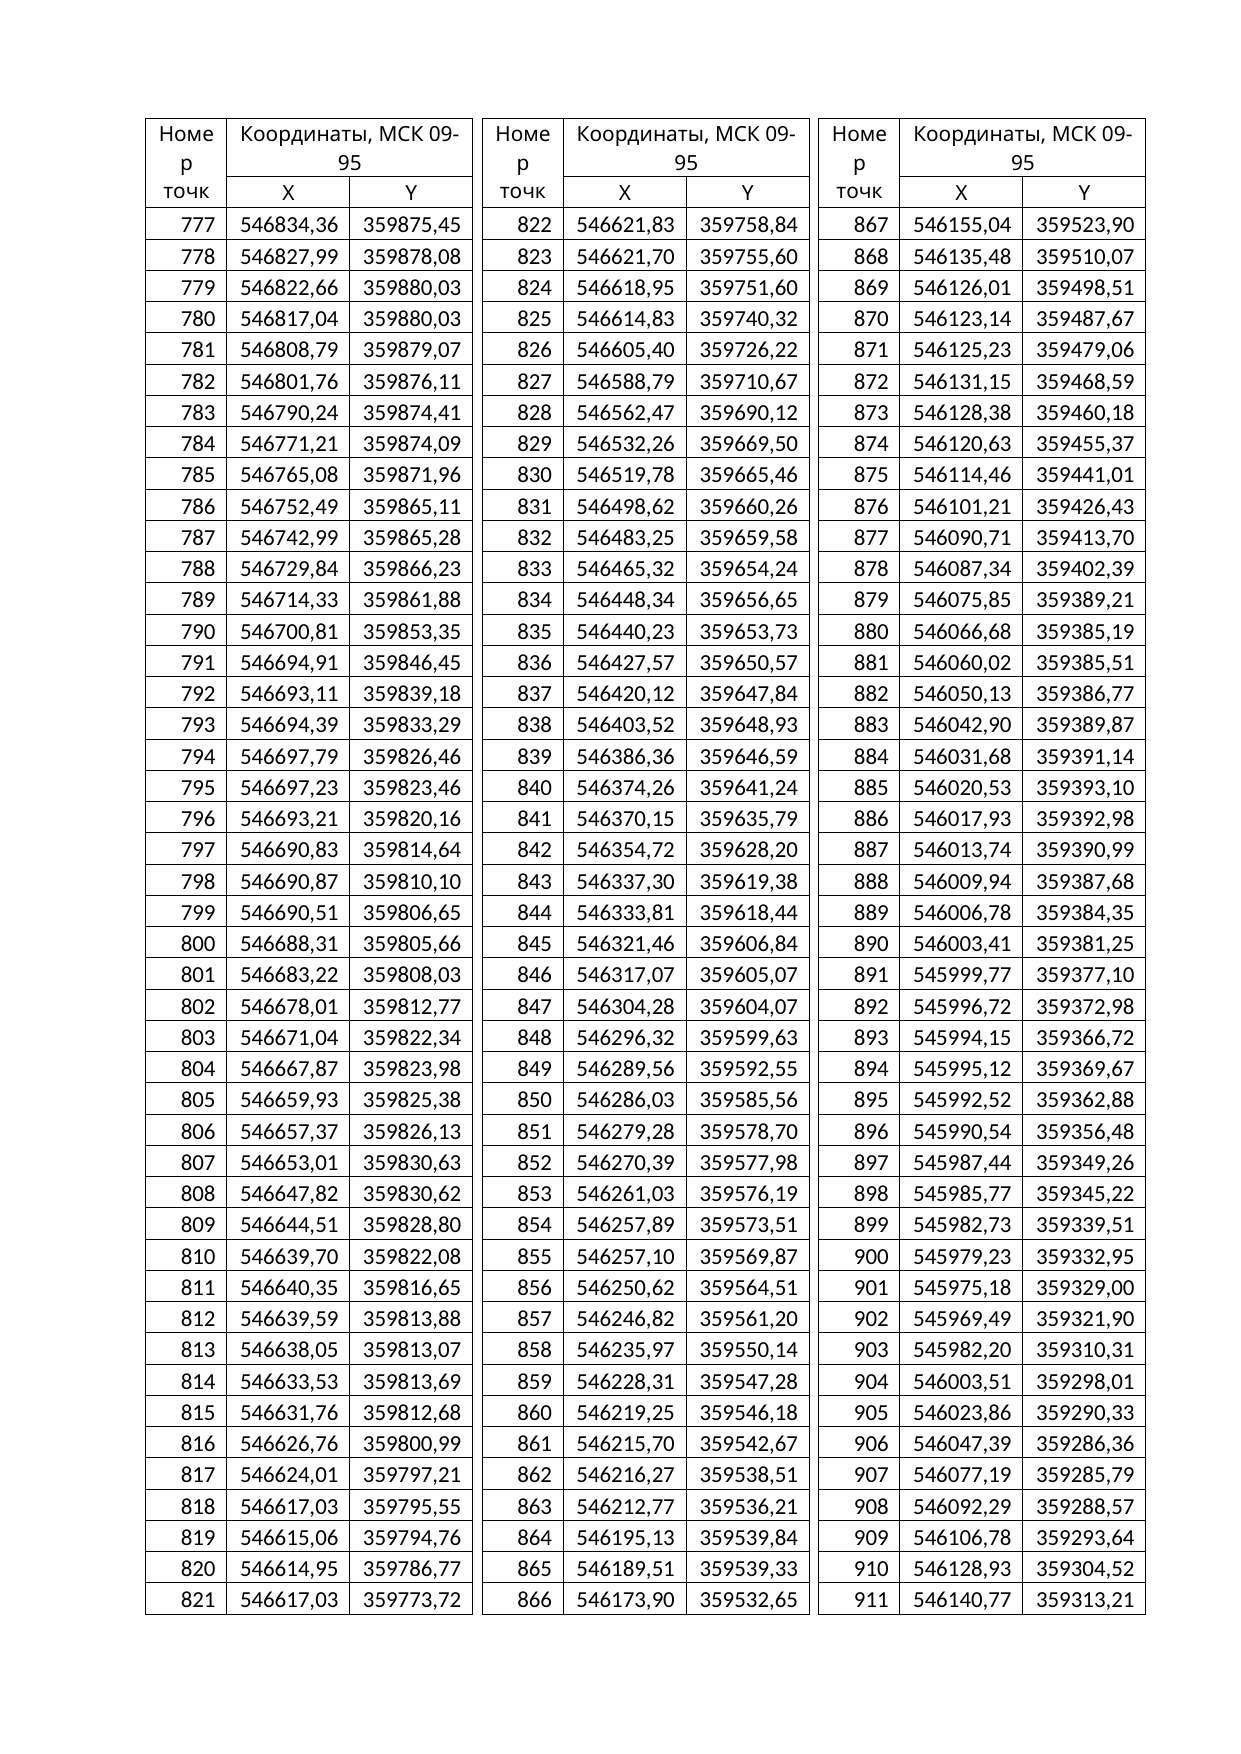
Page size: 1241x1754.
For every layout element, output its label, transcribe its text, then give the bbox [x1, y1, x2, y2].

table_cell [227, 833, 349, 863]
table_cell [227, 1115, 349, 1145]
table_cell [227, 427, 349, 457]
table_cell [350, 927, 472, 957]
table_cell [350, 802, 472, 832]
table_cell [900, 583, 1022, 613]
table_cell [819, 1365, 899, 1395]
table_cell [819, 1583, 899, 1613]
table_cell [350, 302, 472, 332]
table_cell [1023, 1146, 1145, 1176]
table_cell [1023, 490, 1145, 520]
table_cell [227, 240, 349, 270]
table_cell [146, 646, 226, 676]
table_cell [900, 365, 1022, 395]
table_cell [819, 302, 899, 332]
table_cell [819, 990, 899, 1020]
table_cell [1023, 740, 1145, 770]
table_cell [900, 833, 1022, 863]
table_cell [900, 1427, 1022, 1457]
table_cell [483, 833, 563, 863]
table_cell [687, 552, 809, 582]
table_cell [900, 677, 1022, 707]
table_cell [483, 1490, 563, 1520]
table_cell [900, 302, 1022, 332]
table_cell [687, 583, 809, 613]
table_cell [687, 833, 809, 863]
table_header Номер точки [146, 119, 226, 207]
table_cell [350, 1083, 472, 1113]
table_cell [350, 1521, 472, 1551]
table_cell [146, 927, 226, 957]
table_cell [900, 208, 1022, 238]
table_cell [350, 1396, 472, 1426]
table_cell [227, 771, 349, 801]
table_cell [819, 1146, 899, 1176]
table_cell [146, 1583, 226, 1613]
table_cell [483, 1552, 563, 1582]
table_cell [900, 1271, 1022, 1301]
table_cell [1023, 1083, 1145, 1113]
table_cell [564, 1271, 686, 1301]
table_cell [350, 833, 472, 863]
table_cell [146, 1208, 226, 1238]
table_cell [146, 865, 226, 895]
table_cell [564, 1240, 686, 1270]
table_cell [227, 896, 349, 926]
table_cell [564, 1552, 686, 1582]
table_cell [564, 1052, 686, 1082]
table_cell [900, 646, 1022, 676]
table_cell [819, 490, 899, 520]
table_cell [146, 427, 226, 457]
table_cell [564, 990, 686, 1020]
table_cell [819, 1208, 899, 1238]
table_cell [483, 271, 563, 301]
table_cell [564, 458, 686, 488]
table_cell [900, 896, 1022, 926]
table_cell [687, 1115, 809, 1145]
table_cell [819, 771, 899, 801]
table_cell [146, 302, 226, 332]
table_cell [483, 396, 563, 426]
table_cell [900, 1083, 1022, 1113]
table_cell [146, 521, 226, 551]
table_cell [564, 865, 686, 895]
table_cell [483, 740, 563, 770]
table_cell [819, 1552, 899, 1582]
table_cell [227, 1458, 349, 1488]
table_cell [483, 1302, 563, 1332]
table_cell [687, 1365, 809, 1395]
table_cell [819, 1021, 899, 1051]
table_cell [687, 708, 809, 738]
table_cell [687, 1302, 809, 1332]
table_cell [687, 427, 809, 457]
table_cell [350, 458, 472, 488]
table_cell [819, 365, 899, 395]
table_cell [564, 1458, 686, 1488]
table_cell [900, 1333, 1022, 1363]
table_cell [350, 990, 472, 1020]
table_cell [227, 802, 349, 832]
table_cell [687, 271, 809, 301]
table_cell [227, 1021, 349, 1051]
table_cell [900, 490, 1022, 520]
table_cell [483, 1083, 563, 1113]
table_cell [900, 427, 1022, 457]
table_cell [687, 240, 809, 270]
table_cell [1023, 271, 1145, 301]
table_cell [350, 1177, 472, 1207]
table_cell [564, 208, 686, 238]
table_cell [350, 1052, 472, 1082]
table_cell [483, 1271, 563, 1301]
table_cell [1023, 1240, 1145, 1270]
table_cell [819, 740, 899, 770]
table_header Номер точки [819, 119, 899, 207]
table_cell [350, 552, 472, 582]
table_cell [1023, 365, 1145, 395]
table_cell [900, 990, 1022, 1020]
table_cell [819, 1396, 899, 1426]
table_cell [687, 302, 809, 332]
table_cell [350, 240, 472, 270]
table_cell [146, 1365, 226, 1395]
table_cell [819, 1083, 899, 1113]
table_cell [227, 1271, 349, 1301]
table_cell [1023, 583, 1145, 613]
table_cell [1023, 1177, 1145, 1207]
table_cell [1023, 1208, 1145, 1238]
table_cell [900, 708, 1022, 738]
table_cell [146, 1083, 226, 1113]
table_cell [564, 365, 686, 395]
table_cell X [564, 177, 686, 207]
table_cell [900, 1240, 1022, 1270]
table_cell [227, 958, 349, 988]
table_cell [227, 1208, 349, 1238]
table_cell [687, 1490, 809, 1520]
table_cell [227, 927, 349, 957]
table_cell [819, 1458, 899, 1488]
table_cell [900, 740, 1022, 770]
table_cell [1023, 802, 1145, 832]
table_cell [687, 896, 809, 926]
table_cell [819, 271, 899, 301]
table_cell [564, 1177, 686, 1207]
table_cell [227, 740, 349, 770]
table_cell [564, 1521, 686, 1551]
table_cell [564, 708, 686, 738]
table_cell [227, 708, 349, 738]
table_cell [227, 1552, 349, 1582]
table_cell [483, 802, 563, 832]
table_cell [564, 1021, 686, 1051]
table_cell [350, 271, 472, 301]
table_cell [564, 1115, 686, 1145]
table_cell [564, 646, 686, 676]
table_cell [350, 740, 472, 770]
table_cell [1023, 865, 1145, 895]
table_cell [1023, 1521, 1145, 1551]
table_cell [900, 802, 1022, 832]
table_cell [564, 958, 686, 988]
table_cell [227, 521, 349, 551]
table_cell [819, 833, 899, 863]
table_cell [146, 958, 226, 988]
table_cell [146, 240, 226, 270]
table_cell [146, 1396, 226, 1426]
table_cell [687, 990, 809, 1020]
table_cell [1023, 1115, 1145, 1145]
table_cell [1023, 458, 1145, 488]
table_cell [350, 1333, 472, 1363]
table_header Координаты, МСК 09-95 [227, 119, 472, 176]
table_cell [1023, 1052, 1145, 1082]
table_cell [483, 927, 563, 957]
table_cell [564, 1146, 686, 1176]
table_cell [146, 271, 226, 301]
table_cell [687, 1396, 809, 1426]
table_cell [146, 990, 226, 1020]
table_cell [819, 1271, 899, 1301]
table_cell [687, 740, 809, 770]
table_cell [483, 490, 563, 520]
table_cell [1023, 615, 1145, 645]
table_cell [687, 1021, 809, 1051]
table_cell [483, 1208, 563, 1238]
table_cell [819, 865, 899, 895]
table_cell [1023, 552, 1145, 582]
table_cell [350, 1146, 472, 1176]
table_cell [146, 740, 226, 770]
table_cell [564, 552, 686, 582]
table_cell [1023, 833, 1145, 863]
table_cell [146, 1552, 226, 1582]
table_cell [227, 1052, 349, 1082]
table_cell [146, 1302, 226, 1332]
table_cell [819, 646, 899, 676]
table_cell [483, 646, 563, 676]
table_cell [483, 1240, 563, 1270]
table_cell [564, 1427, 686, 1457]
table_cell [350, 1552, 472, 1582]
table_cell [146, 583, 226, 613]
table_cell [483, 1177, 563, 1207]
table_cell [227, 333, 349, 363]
table_cell Y [350, 177, 472, 207]
table_cell X [900, 177, 1022, 207]
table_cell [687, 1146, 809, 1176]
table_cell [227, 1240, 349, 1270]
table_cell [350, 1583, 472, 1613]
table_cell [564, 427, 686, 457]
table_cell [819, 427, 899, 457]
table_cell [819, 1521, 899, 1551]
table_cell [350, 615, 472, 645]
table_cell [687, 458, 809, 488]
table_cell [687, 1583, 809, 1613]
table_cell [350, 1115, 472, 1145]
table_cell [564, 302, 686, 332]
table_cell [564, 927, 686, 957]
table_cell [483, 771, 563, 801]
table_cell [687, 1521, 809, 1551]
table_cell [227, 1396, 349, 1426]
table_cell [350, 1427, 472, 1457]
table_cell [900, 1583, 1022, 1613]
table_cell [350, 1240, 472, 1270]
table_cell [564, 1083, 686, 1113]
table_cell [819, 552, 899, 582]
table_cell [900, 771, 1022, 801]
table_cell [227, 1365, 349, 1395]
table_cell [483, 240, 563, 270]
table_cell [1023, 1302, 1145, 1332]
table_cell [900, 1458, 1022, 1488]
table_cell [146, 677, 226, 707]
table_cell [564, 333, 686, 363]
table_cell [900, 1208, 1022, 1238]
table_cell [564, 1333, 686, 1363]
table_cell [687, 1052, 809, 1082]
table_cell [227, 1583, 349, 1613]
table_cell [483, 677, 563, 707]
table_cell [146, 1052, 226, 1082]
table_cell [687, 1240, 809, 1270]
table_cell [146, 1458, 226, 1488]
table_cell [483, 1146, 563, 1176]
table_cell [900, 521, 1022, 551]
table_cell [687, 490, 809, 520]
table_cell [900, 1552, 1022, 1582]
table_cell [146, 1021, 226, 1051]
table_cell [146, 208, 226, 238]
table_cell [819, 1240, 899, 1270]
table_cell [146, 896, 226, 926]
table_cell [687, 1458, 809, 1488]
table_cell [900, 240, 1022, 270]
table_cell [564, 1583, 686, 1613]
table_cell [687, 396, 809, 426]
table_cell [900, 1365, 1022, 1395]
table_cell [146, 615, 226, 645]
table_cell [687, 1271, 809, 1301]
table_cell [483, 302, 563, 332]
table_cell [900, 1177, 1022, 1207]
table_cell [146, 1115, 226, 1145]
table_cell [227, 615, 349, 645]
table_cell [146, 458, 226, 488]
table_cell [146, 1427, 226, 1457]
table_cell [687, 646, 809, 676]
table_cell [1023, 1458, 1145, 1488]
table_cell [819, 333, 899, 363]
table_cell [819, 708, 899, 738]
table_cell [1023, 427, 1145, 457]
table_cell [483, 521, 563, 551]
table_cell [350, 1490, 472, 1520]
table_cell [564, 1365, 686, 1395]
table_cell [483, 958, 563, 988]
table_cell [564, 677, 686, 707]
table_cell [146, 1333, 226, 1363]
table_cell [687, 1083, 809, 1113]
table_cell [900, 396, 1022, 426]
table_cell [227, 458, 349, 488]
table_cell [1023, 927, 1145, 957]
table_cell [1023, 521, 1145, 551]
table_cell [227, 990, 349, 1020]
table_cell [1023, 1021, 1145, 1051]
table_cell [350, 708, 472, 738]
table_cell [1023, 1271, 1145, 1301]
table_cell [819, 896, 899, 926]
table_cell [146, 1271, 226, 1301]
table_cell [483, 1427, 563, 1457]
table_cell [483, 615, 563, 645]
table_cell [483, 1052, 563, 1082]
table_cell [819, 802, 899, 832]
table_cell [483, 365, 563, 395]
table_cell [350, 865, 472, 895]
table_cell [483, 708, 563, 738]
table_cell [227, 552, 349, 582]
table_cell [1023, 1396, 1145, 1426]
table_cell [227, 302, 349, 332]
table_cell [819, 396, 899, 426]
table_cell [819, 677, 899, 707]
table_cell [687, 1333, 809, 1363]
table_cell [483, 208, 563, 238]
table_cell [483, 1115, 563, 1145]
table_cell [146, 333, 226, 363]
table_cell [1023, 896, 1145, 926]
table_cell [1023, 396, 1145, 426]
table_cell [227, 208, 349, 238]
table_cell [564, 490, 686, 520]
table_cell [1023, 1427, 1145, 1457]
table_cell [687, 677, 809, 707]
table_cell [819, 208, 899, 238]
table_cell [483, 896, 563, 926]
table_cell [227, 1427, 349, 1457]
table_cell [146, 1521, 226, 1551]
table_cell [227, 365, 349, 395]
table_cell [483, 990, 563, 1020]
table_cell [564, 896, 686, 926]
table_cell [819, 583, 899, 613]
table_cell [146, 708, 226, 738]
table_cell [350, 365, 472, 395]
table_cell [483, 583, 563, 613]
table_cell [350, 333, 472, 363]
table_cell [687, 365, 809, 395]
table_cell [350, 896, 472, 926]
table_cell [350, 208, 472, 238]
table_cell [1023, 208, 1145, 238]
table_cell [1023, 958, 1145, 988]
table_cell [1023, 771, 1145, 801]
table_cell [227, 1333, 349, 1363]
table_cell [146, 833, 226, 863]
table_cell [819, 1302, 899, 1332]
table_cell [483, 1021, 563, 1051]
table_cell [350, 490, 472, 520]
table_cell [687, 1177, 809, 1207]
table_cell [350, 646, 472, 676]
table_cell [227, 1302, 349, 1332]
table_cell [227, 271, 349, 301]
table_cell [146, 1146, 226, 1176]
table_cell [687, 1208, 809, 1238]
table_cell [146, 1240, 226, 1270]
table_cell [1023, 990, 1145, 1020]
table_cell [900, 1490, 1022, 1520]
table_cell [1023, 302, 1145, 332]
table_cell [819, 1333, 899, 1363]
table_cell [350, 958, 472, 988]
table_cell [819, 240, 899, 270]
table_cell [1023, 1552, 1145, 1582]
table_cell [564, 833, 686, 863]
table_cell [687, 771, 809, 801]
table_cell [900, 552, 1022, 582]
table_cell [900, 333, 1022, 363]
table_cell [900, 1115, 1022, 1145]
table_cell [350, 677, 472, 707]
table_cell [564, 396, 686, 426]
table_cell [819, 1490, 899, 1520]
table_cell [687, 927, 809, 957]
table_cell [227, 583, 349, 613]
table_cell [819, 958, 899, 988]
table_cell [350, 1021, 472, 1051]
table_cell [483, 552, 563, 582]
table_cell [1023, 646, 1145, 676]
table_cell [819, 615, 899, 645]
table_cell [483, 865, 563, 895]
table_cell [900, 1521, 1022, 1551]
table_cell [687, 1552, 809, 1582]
table_header Координаты, МСК 09-95 [900, 119, 1145, 176]
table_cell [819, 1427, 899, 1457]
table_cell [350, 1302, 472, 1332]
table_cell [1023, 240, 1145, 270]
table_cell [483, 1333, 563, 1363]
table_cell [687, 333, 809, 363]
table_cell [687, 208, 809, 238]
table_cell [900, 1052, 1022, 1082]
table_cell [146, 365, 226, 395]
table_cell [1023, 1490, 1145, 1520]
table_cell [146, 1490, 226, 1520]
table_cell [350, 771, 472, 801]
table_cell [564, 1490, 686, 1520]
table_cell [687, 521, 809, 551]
table_header Номер точки [483, 119, 563, 207]
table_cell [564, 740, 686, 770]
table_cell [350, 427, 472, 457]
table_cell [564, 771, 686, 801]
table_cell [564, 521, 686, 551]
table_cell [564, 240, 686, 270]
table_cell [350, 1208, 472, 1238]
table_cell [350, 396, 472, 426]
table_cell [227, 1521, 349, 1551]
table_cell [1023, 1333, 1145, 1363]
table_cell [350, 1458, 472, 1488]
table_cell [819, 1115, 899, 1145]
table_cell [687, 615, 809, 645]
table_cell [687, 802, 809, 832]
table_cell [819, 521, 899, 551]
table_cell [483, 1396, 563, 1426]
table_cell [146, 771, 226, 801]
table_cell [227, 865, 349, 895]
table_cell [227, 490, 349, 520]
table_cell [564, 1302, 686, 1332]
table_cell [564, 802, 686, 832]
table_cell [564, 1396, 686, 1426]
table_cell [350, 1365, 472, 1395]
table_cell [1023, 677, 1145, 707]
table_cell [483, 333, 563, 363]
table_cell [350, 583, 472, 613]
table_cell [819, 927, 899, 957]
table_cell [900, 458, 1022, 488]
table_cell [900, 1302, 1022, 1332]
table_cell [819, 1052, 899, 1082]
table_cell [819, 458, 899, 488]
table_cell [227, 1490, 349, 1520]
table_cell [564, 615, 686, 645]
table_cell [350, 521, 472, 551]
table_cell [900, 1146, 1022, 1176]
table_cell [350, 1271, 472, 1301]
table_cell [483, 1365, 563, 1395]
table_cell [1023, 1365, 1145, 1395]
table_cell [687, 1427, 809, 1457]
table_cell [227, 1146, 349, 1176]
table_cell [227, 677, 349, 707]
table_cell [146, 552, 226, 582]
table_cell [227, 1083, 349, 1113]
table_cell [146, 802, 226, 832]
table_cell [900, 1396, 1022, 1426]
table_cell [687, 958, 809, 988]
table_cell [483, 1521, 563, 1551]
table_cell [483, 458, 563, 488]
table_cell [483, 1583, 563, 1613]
table_header Координаты, МСК 09-95 [564, 119, 809, 176]
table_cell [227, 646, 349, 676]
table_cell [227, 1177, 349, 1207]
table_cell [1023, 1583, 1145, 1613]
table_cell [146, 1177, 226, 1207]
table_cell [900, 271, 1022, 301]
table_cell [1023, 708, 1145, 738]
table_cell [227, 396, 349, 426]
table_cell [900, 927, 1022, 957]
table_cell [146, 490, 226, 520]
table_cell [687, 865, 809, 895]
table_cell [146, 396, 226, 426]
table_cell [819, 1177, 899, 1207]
table_cell Y [687, 177, 809, 207]
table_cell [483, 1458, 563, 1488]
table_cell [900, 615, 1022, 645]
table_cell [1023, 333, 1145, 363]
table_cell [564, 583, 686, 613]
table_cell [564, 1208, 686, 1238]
table_cell X [227, 177, 349, 207]
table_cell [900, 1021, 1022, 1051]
table_cell Y [1023, 177, 1145, 207]
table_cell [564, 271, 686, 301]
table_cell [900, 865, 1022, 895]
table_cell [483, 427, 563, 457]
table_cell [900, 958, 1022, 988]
